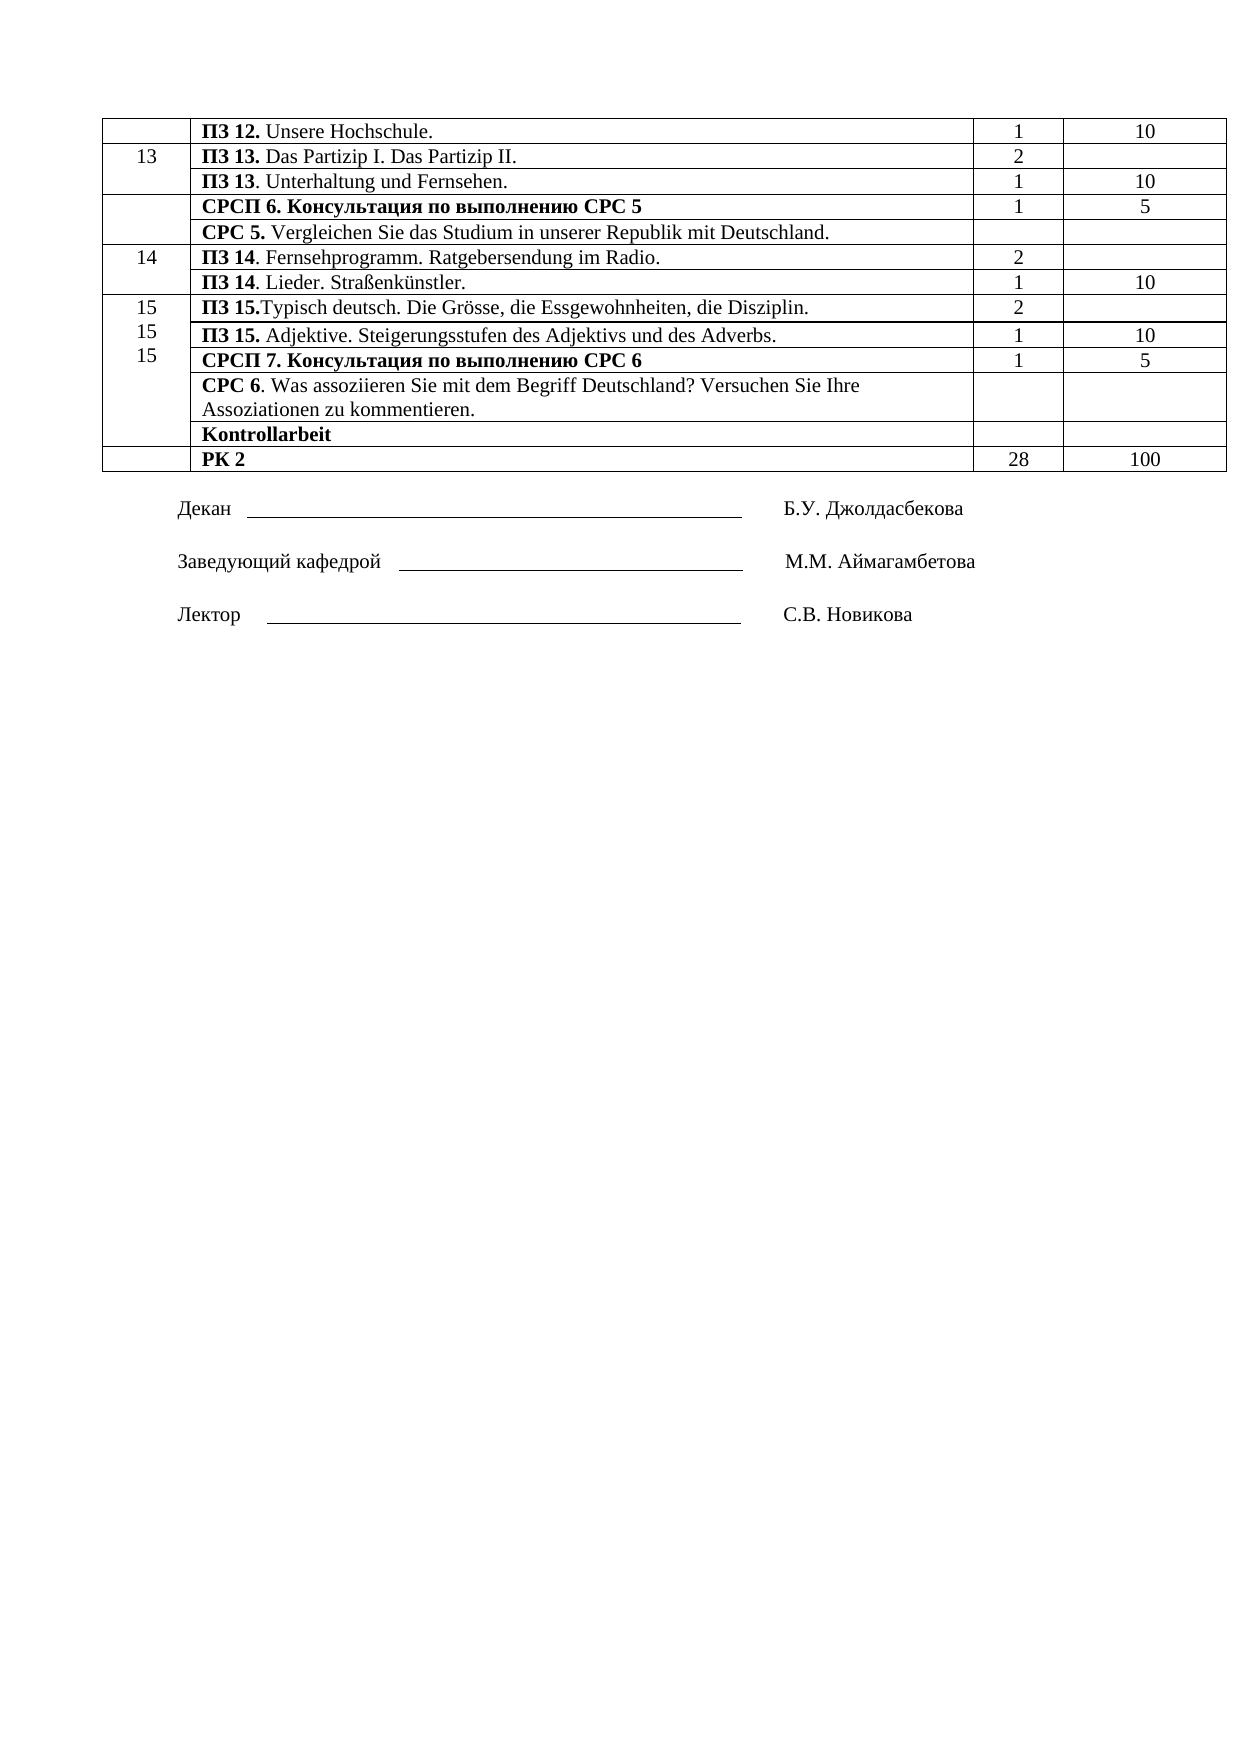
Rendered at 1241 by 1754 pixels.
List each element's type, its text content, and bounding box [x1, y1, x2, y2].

table_cell 10 [1064, 169, 1226, 193]
table_cell 12 [103, 119, 190, 143]
table_cell 1 [974, 323, 1063, 347]
table_cell ПЗ 12. Unsere Hochschule. [191, 119, 973, 143]
table_cell 2 [974, 245, 1063, 269]
table_cell 5 [1064, 348, 1226, 372]
table_cell 1 [974, 195, 1063, 218]
table_cell 2 [974, 295, 1063, 321]
table_cell [1064, 373, 1226, 421]
table_cell Kontrollarbeit [191, 422, 973, 446]
table_cell [1064, 220, 1226, 244]
table_cell 100 [1064, 447, 1226, 471]
table_cell ПЗ 13. Unterhaltung und Fernsehen. [191, 169, 973, 193]
table_cell [103, 447, 190, 471]
table_cell 13 [103, 144, 190, 193]
table_cell 28 [974, 447, 1063, 471]
table_cell 1 [974, 169, 1063, 193]
table_cell 10 [1064, 323, 1226, 347]
table_cell [103, 195, 190, 244]
table_cell РК 2 [191, 447, 973, 471]
table_cell СРС 6. Was assoziieren Sie mit dem Begriff Deutschland? Versuchen Sie Ihre Assoziationen zu kommentieren. [191, 373, 973, 421]
table_cell 1 [974, 119, 1063, 143]
table_cell ПЗ 14. Lieder. Straßenkünstler. [191, 270, 973, 294]
table_cell [974, 422, 1063, 446]
table_cell [1064, 245, 1226, 269]
table_cell 10 [1064, 119, 1226, 143]
table_cell 14 [103, 245, 190, 294]
table_cell СРСП 6. Консультация по выполнению СРС 5 [191, 195, 973, 218]
table_cell 10 [1064, 270, 1226, 294]
table_cell ПЗ 15. Adjektive. Steigerungsstufen des Adjektivs und des Adverbs. [191, 323, 973, 347]
table_cell СРСП 7. Консультация по выполнению СРС 6 [191, 348, 973, 372]
text Лектор С.В. Новикова [177, 602, 1152, 626]
table_cell [974, 220, 1063, 244]
table_cell [1064, 295, 1226, 321]
table_cell ПЗ 14. Fernsehprogramm. Ratgebersendung im Radio. [191, 245, 973, 269]
text Заведующий кафедрой М.М. Аймагамбетова [177, 549, 1152, 573]
table_cell [974, 373, 1063, 421]
table_cell ПЗ 13. Das Partizip I. Das Partizip II. [191, 144, 973, 168]
table_cell 5 [1064, 195, 1226, 218]
table_cell [1064, 422, 1226, 446]
text Декан Б.У. Джолдасбекова [177, 496, 1152, 520]
table_cell 1 [974, 348, 1063, 372]
table_cell СРС 5. Vergleichen Sie das Studium in unserer Republik mit Deutschland. [191, 220, 973, 244]
table_cell ПЗ 15.Typisch deutsch. Die Grösse, die Essgewohnheiten, die Disziplin. [191, 295, 973, 321]
table_cell [1064, 144, 1226, 168]
table_cell 2 [974, 144, 1063, 168]
table_cell 15 15 15 [103, 295, 190, 446]
table_cell 1 [974, 270, 1063, 294]
